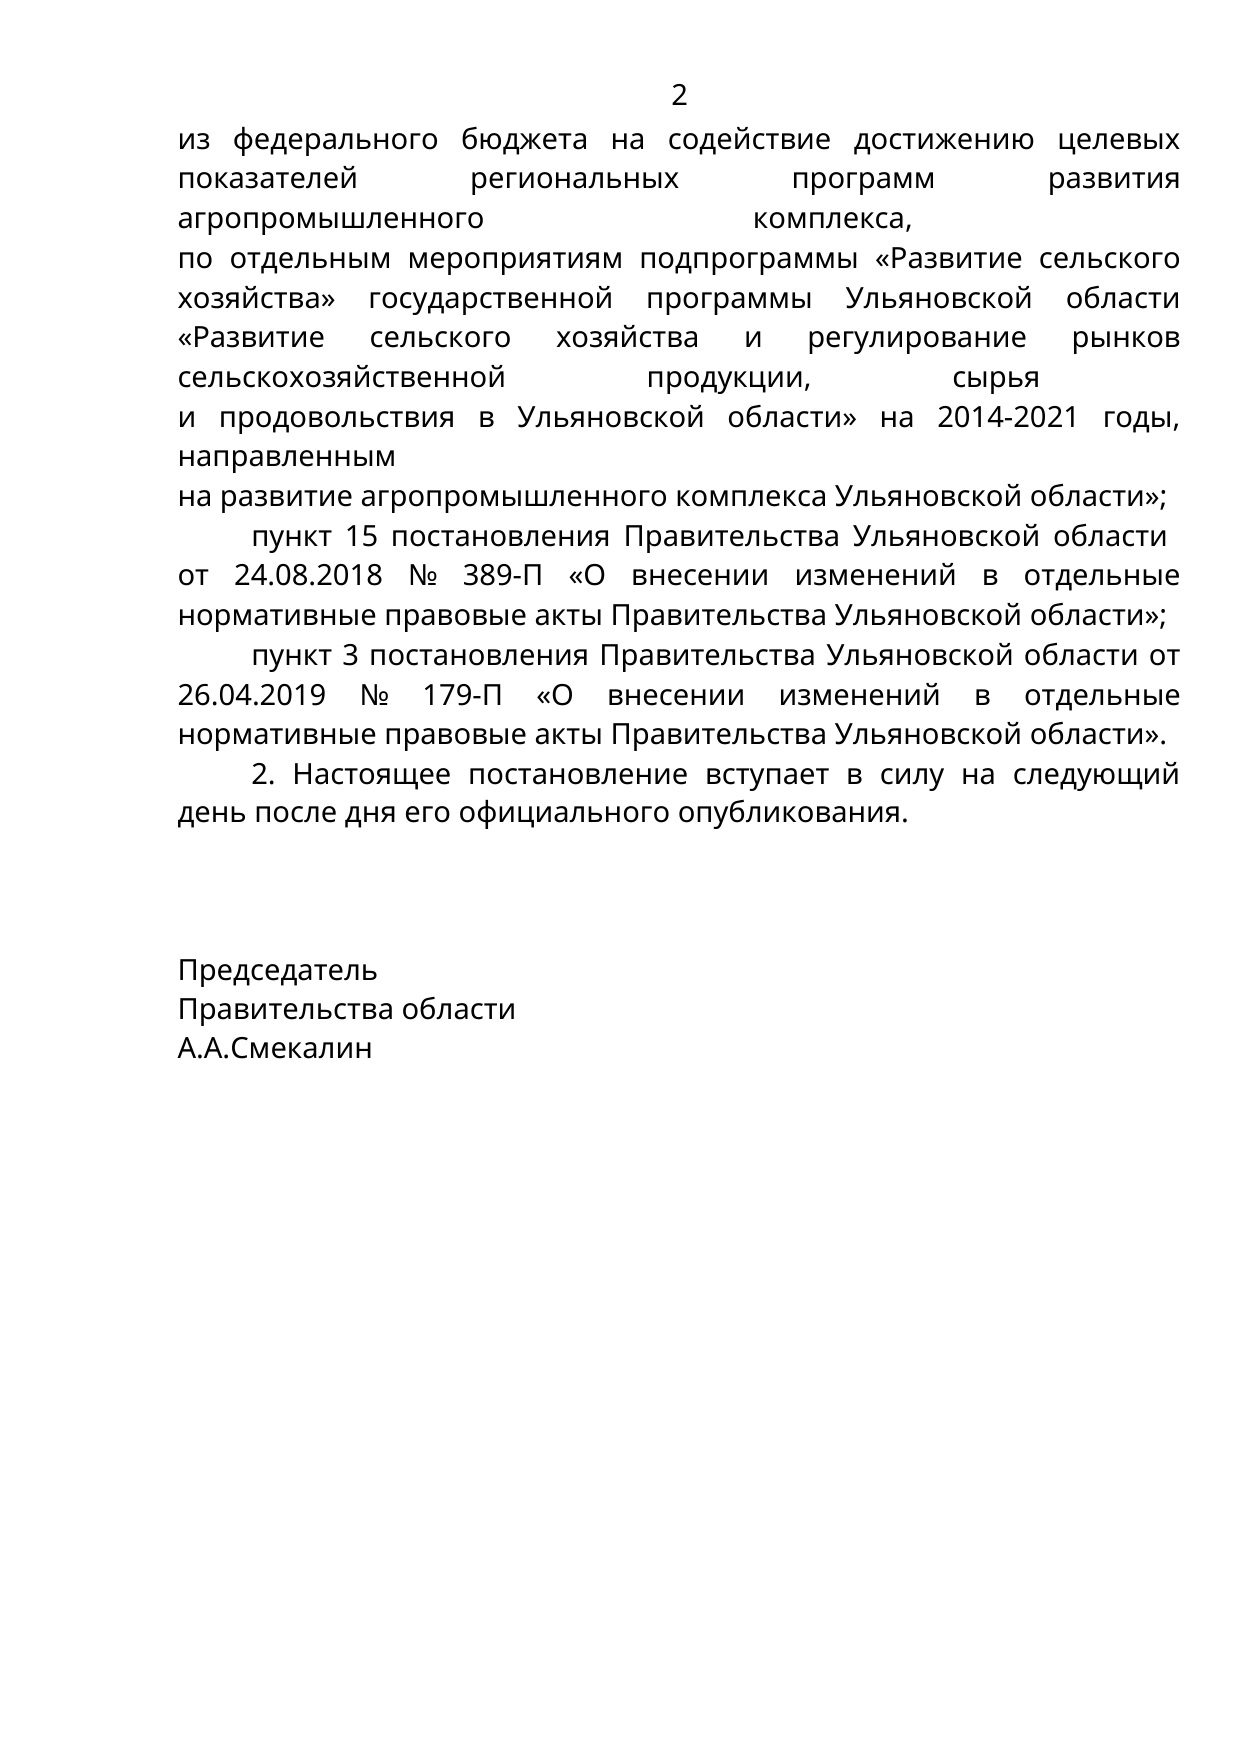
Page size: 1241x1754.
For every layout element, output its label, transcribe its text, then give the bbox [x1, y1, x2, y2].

text пункт 3 постановления Правительства Ульяновской области от 26.04.2019 № 179-П «О внесении изменений в отдельные нормативные правовые акты Правительства Ульяновской области». [177, 634, 1181, 753]
text 2. Настоящее постановление вступает в силу на следующий день после дня его официального опубликования. [177, 753, 1181, 831]
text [177, 118, 1181, 515]
text Председатель [177, 949, 1181, 988]
text пункт 15 постановления Правительства Ульяновской области от 24.08.2018 № 389-П «О внесении изменений в отдельные нормативные правовые акты Правительства Ульяновской области»; [177, 515, 1181, 634]
text Правительства области А.А.Смекалин [177, 988, 1181, 1067]
